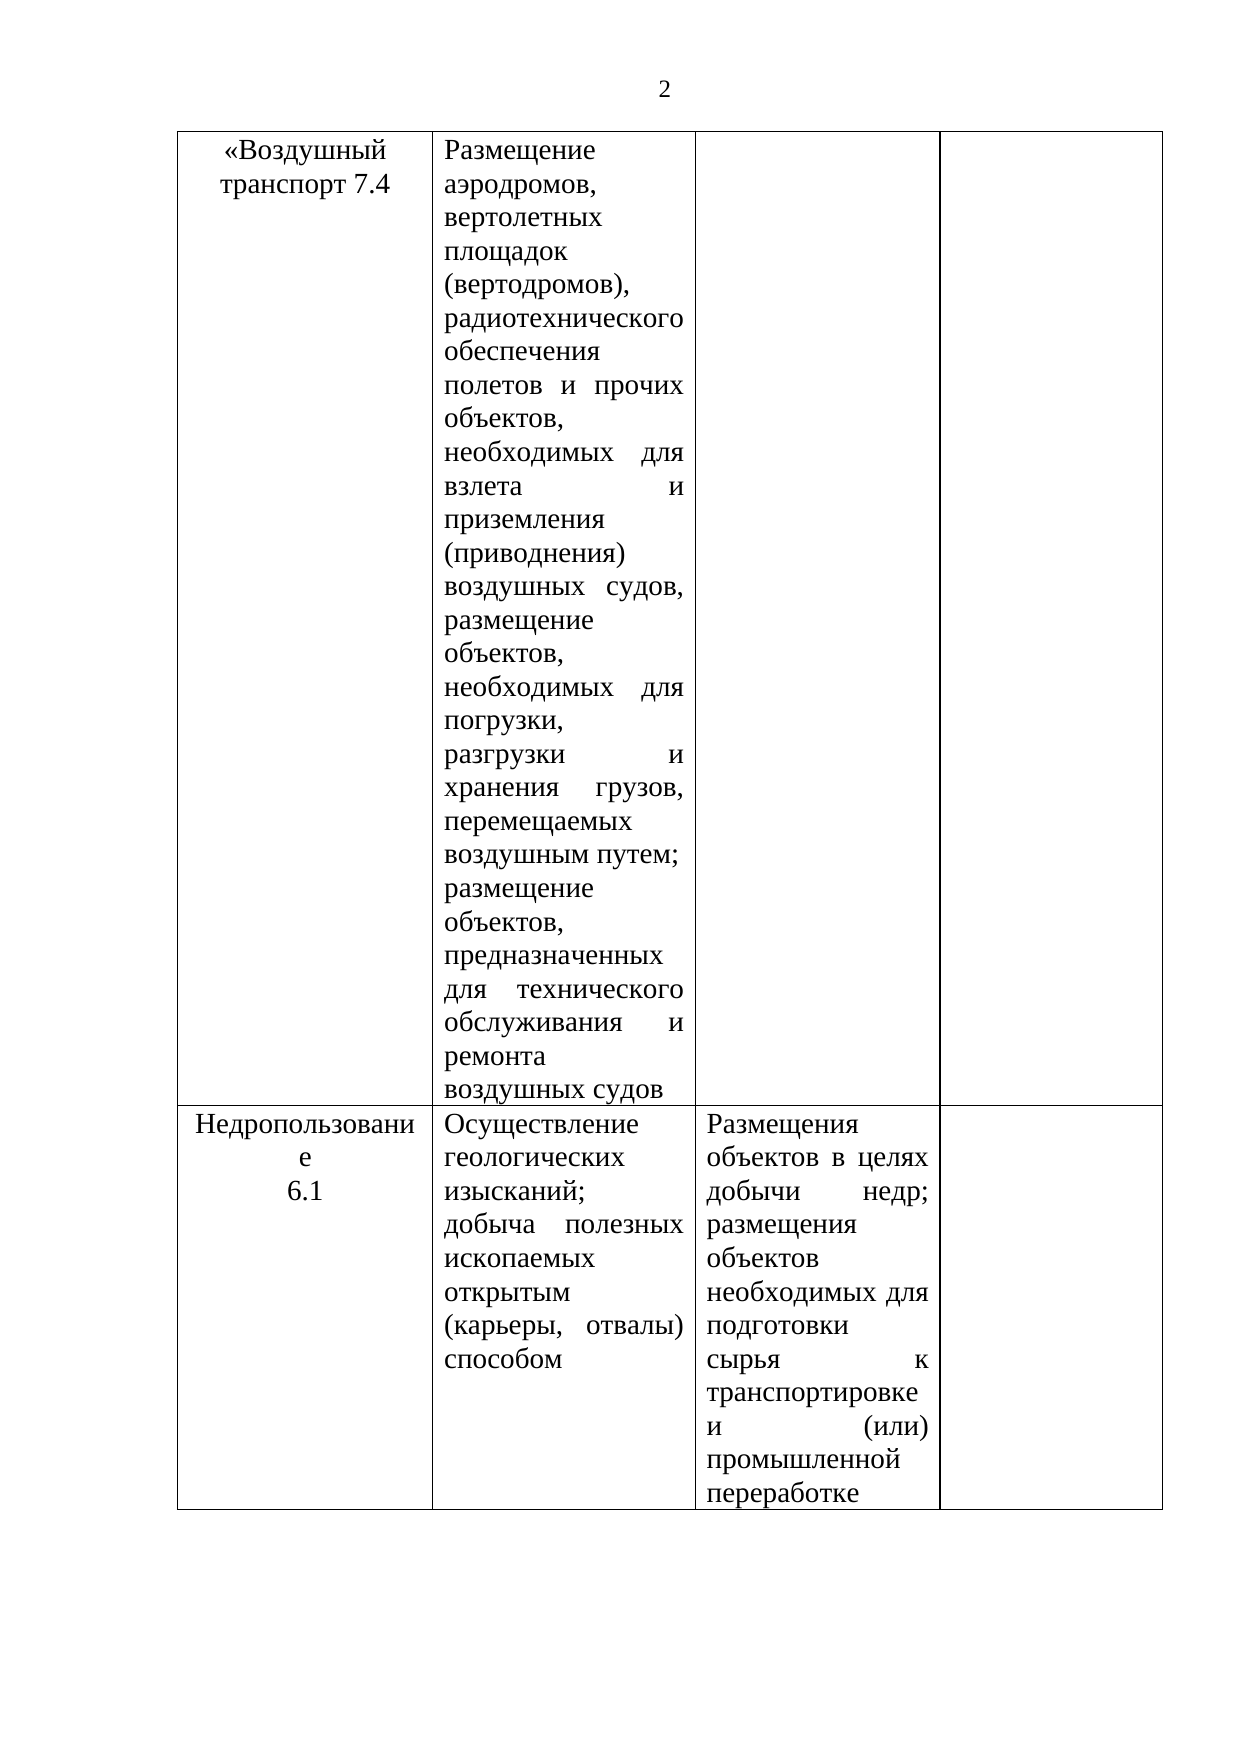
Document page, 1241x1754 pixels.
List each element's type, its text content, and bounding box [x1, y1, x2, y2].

table_cell [941, 1106, 1162, 1508]
table_header «Воздушный транспорт 7.4 [178, 132, 432, 1105]
table_header Размещение аэродромов, вертолетных площадок (вертодромов), радиотехнического обеспечения полетов и прочих объектов, необходимых для взлета и приземления (приводнения) воздушных судов, размещение объектов, необходимых для погрузки, разгрузки и хранения грузов, перемещаемых воздушным путем; размещение объектов, предназначенных для технического обслуживания и ремонта воздушных судов [433, 132, 695, 1105]
table_header [696, 132, 939, 1105]
table_cell Осуществление геологических изысканий; добыча полезных ископаемых открытым (карьеры, отвалы) способом [433, 1106, 695, 1508]
table_cell Размещения объектов в целях добычи недр; размещения объектов необходимых для подготовки сырья к транспортировке и (или) промышленной переработке [696, 1106, 939, 1508]
table_header [941, 132, 1162, 1105]
table_cell Недропользование 6.1 [178, 1106, 432, 1508]
